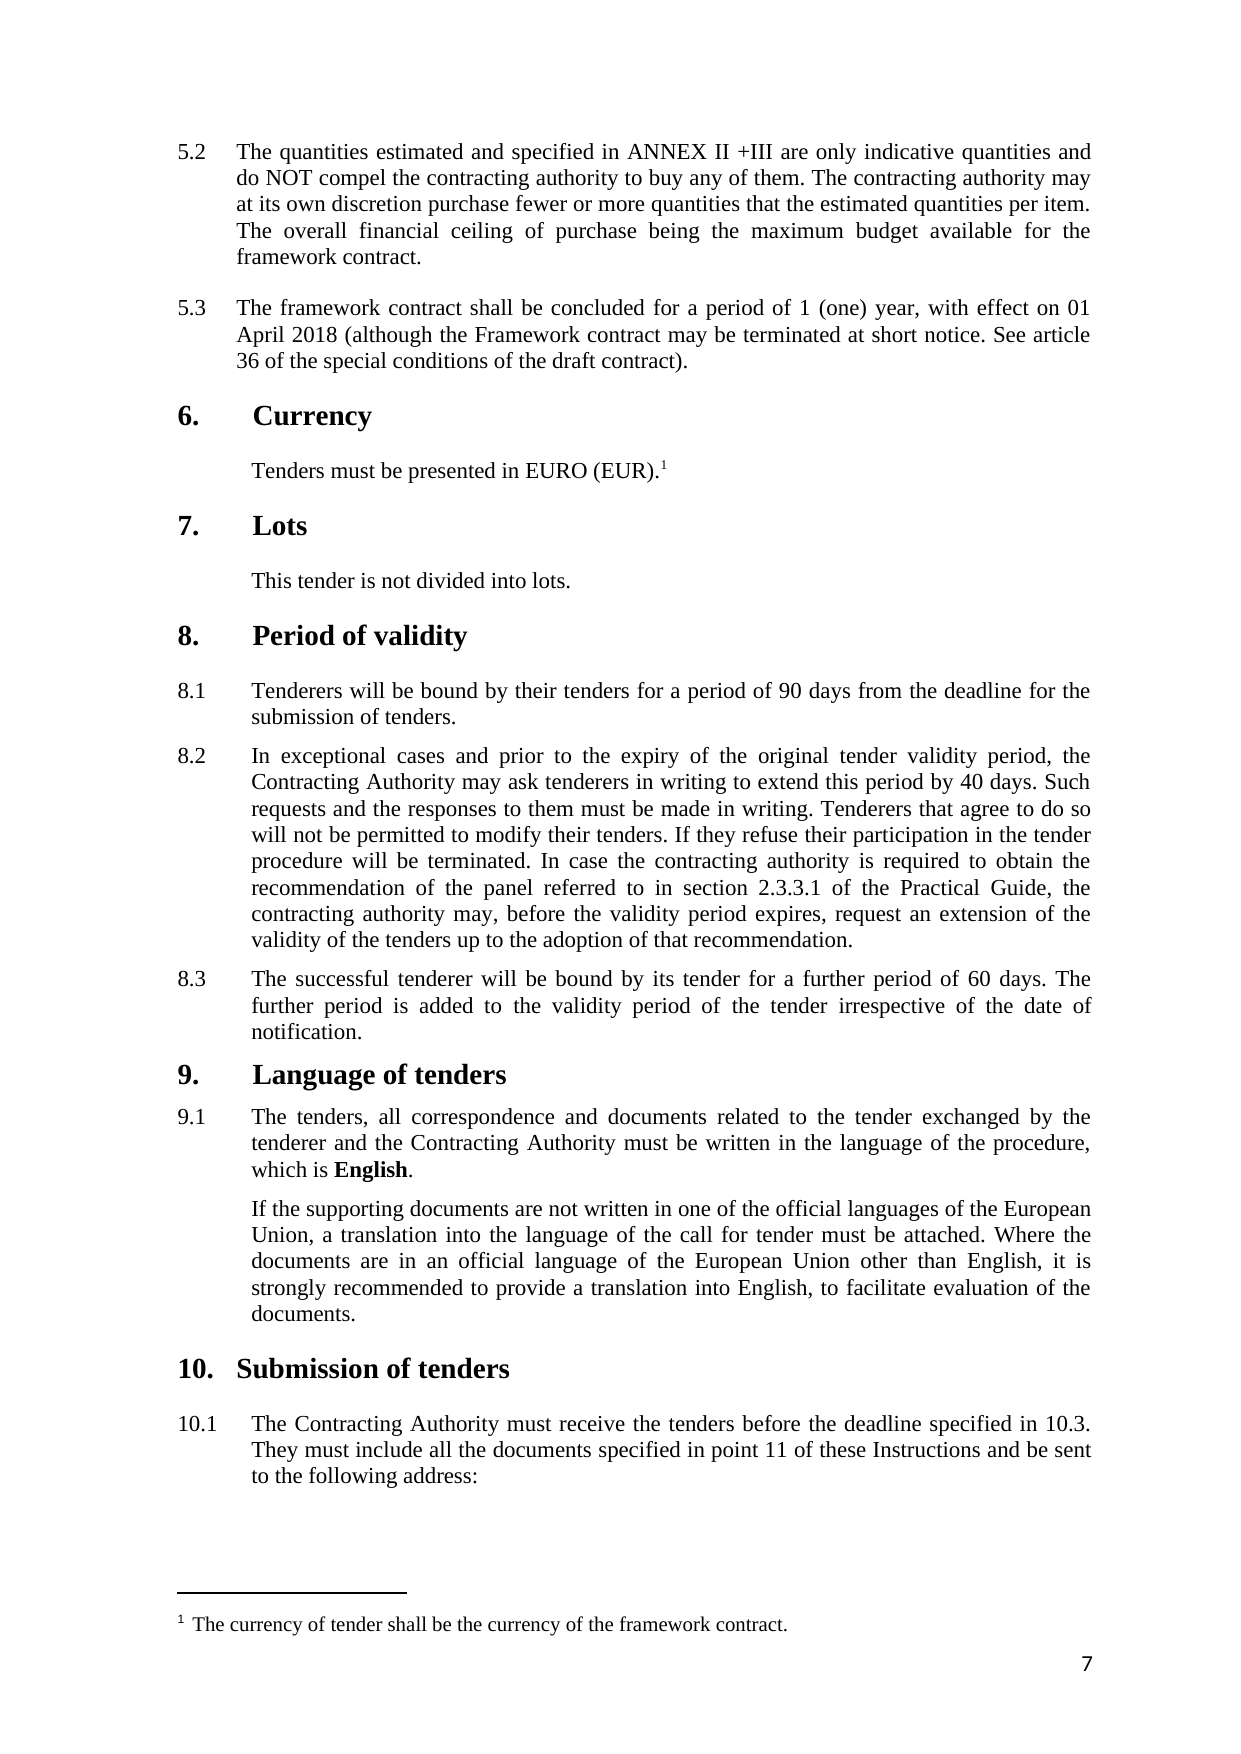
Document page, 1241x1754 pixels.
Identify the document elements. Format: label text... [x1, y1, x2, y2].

list Period of validity [177, 618, 1092, 652]
text 8.3 The successful tenderer will be bound by its tender for a further period of 60 days. The further period is added to the validity period of the tender irrespective of the date of notification. [177, 965, 1092, 1044]
text 8.1 Tenderers will be bound by their tenders for a period of 90 days from the deadline for the submission of tenders. [177, 677, 1092, 729]
text 8.2 In exceptional cases and prior to the expiry of the original tender validity period, the Contracting Authority may ask tenderers in writing to extend this period by 40 days. Such requests and the responses to them must be made in writing. Tenderers that agree to do so will not be permitted to modify their tenders. If they refuse their participation in the tender procedure will be terminated. In case the contracting authority is required to obtain the recommendation of the panel referred to in section 2.3.3.1 of the Practical Guide, the contracting authority may, before the validity period expires, request an extension of the validity of the tenders up to the adoption of that recommendation. [177, 742, 1092, 953]
text 5.3 The framework contract shall be concluded for a period of 1 (one) year, with effect on 01 April 2018 (although the Framework contract may be terminated at short notice. See article 36 of the special conditions of the draft contract). [177, 294, 1092, 373]
text If the supporting documents are not written in one of the official languages of the European Union, a translation into the language of the call for tender must be attached. Where the documents are in an official language of the European Union other than English, it is strongly recommended to provide a translation into English, to facilitate evaluation of the documents. [251, 1194, 1092, 1326]
list Lots [177, 508, 1092, 542]
text 9.1 The tenders, all correspondence and documents related to the tender exchanged by the tenderer and the Contracting Authority must be written in the language of the procedure, which is English. [177, 1103, 1092, 1182]
text Tenders must be presented in EURO (EUR). [236, 457, 1092, 483]
text This tender is not divided into lots. [236, 567, 1092, 593]
text 6. Currency [177, 398, 1092, 432]
text 5.2 The quantities estimated and specified in ANNEX II +III are only indicative quantities and do NOT compel the contracting authority to buy any of them. The contracting authority may at its own discretion purchase fewer or more quantities that the estimated quantities per item. The overall financial ceiling of purchase being the maximum budget available for the framework contract. [177, 138, 1092, 269]
text 10. Submission of tenders [177, 1351, 1092, 1385]
text 10.1 The Contracting Authority must receive the tenders before the deadline specified in 10.3. They must include all the documents specified in point 11 of these Instructions and be sent to the following address: [177, 1410, 1092, 1489]
list Language of tenders [177, 1057, 1092, 1091]
